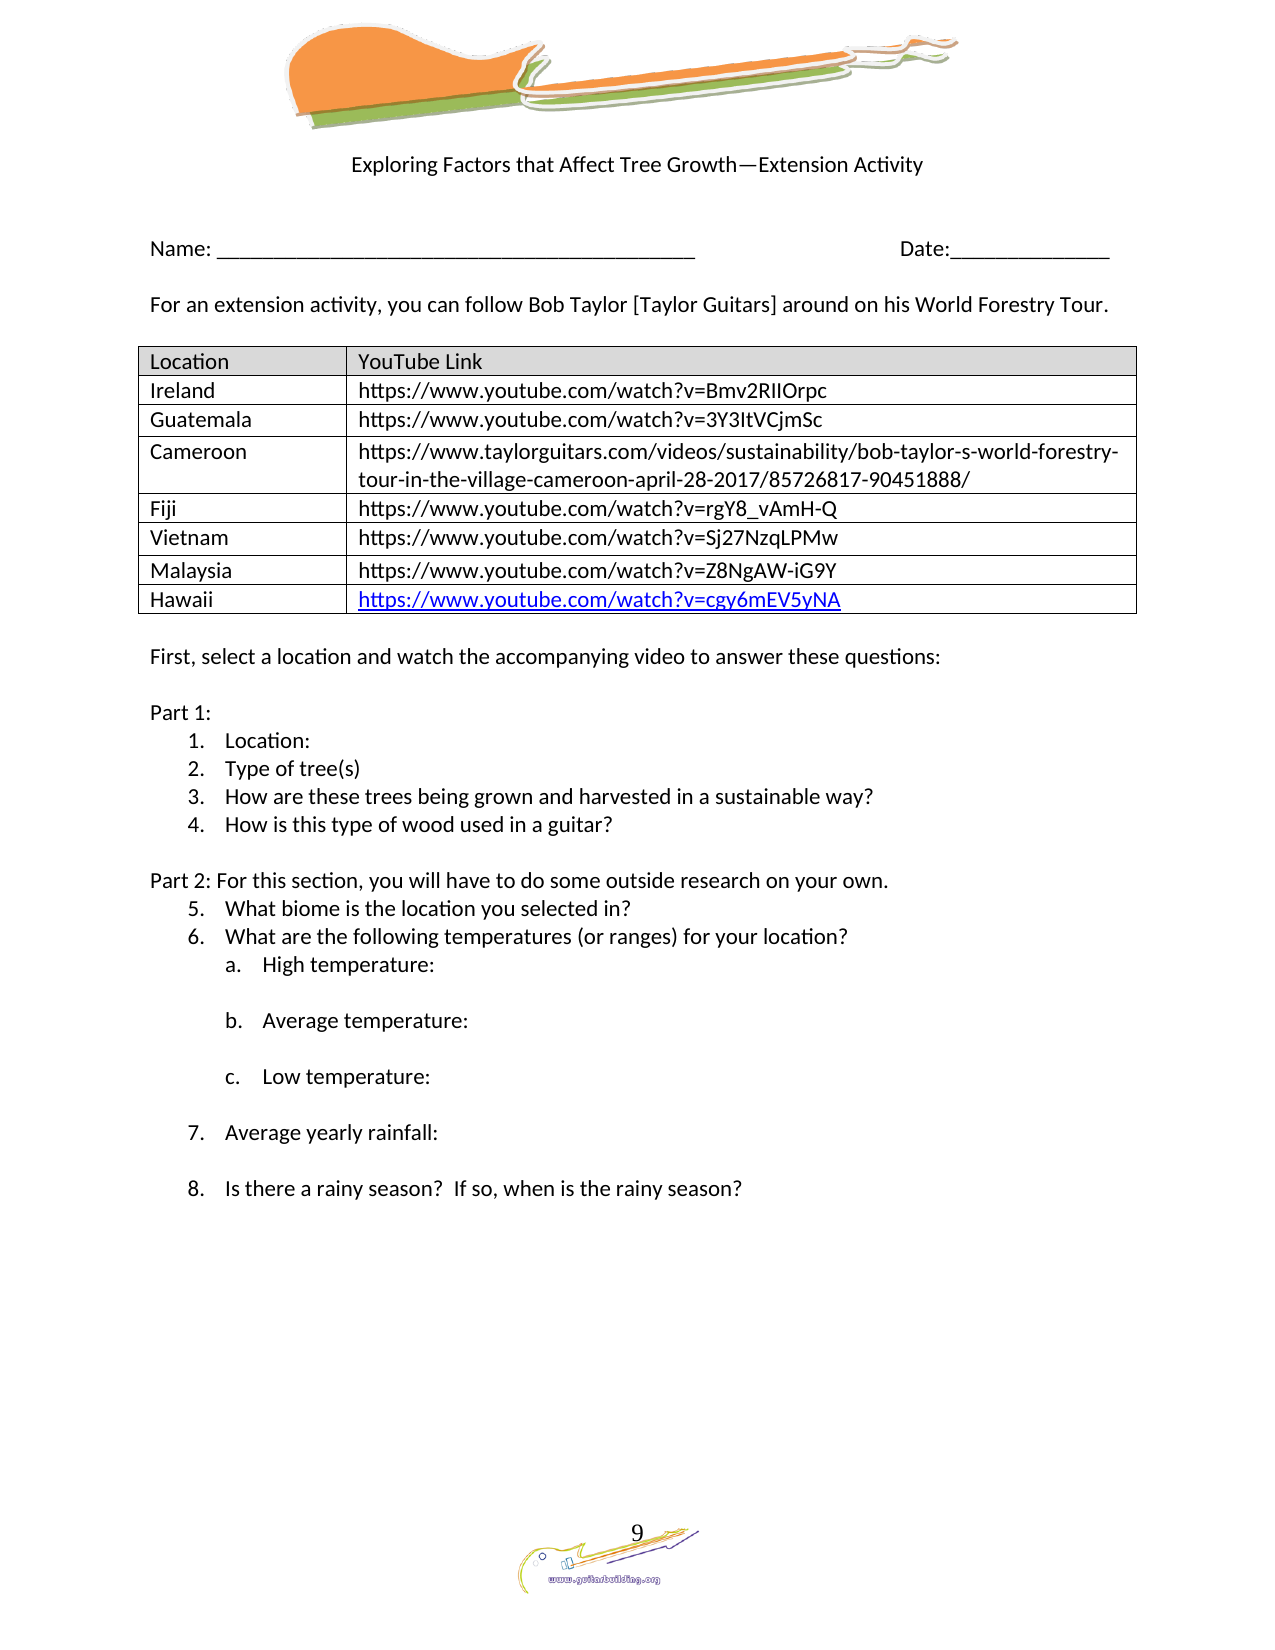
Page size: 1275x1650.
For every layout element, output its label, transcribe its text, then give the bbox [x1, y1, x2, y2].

table_cell Fiji [139, 494, 346, 522]
table_cell Malaysia [139, 556, 346, 584]
table_cell Ireland [139, 376, 346, 404]
list How is this type of wood used in a guitar? [187, 810, 1125, 838]
text For an extension activity, you can follow Bob Taylor [Taylor Guitars] around on his World Forestry Tour. [150, 290, 1125, 318]
list Average yearly rainfall: [187, 1118, 1125, 1146]
table_cell https://www.taylorguitars.com/videos/sustainability/bob-taylor-s-world-forestry-tour-in-the-village-cameroon-april-28-2017/85726817-90451888/ [347, 437, 1136, 493]
text Part 2: For this section, you will have to do some outside research on your own. [150, 866, 1125, 894]
text Exploring Factors that Affect Tree Growth—Extension Activity [150, 150, 1125, 178]
table_cell https://www.youtube.com/watch?v=Z8NgAW-iG9Y [347, 556, 1136, 584]
list High temperature: [225, 950, 1125, 978]
table_header Location [139, 347, 346, 375]
table_cell https://www.youtube.com/watch?v=rgY8_vAmH-Q [347, 494, 1136, 522]
table_cell https://www.youtube.com/watch?v=Bmv2RIIOrpc [347, 376, 1136, 404]
list Type of tree(s) [187, 754, 1125, 782]
table_cell Hawaii [139, 585, 346, 613]
table_cell https://www.youtube.com/watch?v=3Y3ItVCjmSc [347, 405, 1136, 436]
text Name: __________________________________________ Date:______________ [150, 234, 1125, 262]
list Location: [187, 726, 1125, 754]
list What are the following temperatures (or ranges) for your location? [187, 922, 1125, 950]
table_cell https://www.youtube.com/watch?v=cgy6mEV5yNA [347, 585, 1136, 613]
picture [511, 1485, 702, 1633]
list What biome is the location you selected in? [187, 894, 1125, 922]
picture [283, 22, 959, 130]
list Is there a rainy season? If so, when is the rainy season? [187, 1174, 1125, 1202]
list Low temperature: [225, 1062, 1125, 1090]
table_cell Guatemala [139, 405, 346, 436]
table_cell https://www.youtube.com/watch?v=Sj27NzqLPMw [347, 523, 1136, 555]
table_header YouTube Link [347, 347, 1136, 375]
text Part 1: [150, 698, 1125, 726]
text First, select a location and watch the accompanying video to answer these questions: [150, 642, 1125, 670]
list How are these trees being grown and harvested in a sustainable way? [187, 782, 1125, 810]
table_cell Vietnam [139, 523, 346, 555]
table_cell Cameroon [139, 437, 346, 493]
list Average temperature: [225, 1006, 1125, 1034]
